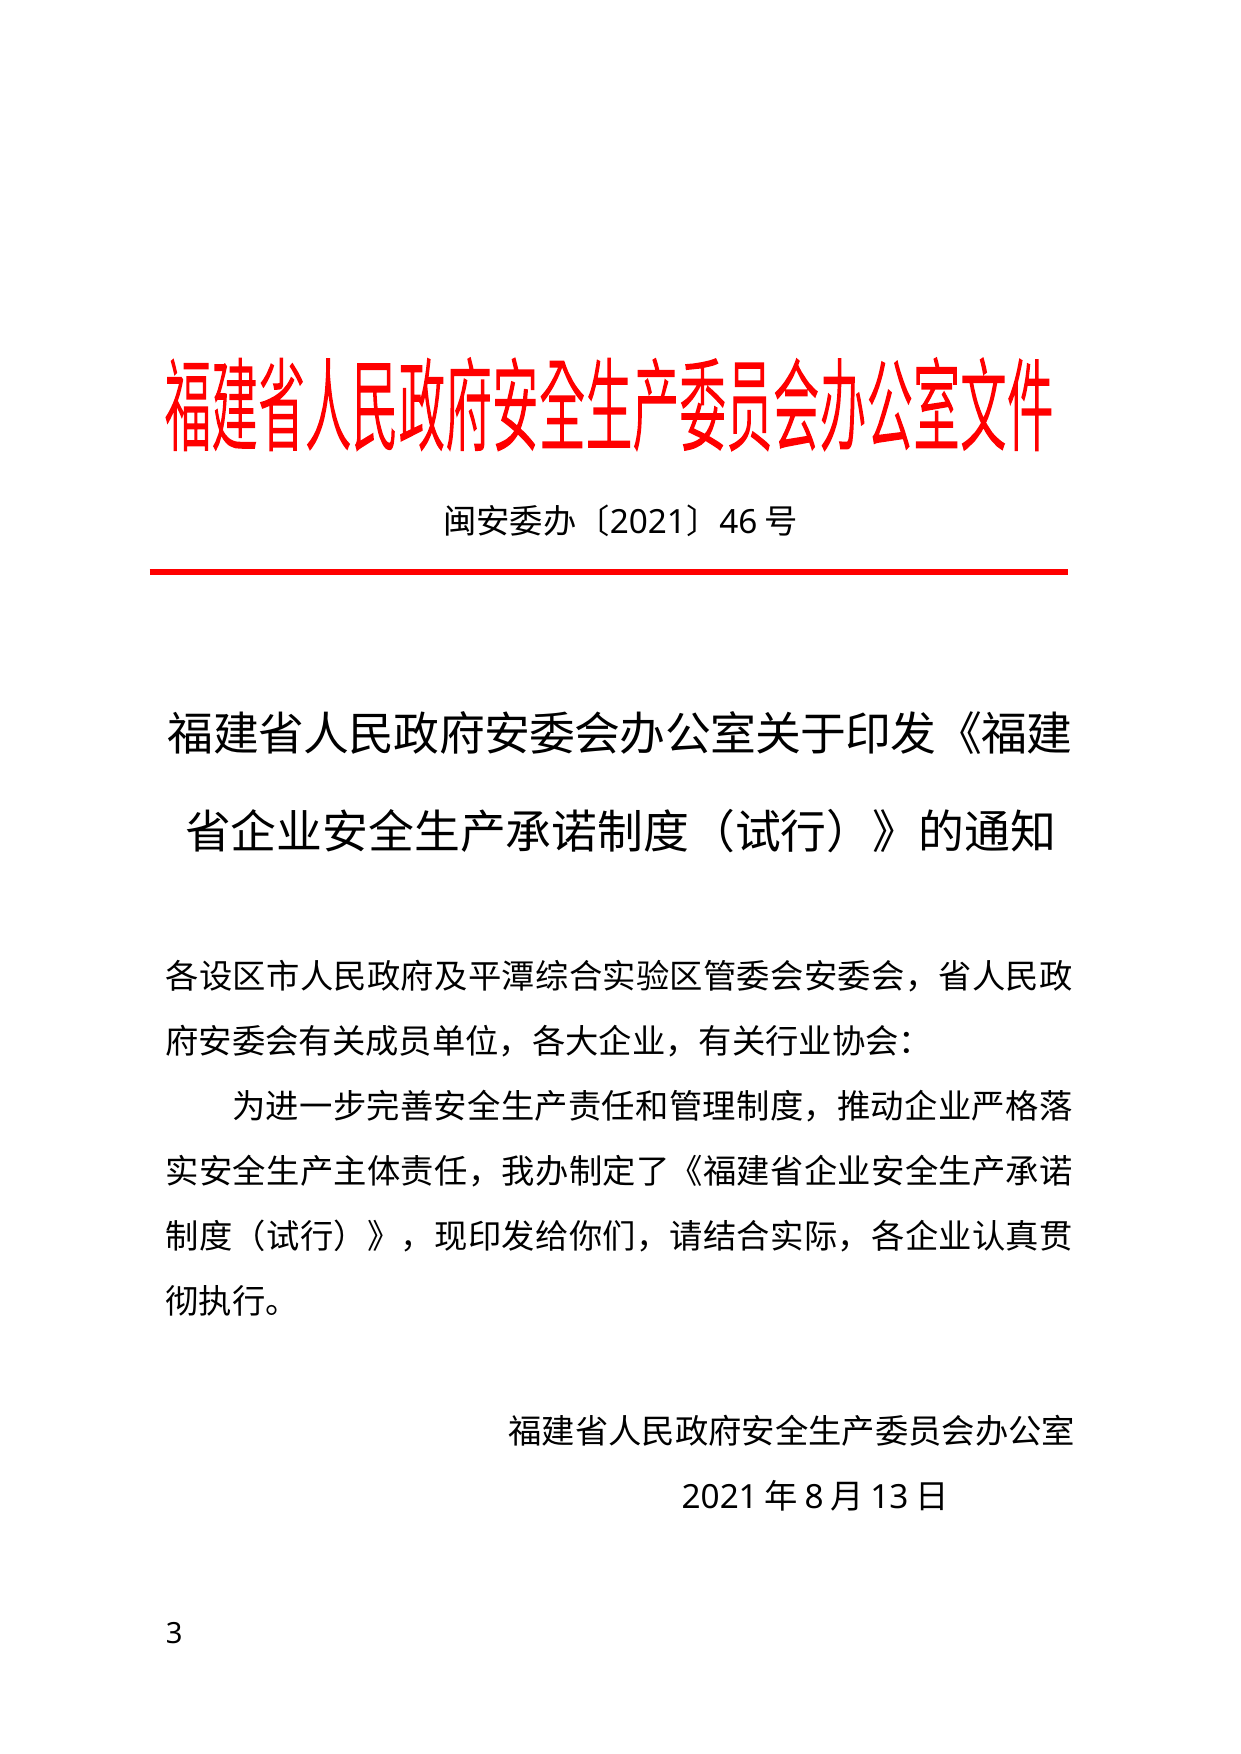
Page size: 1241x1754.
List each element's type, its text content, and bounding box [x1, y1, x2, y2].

text 为进一步完善安全生产责任和管理制度，推动企业严格落实安全生产主体责任，我办制定了《福建省企业安全生产承诺制度（试行）》，现印发给你们，请结合实际，各企业认真贯彻执行。 [165, 1072, 1075, 1332]
text 各设区市人民政府及平潭综合实验区管委会安委会，省人民政府安委会有关成员单位，各大企业，有关行业协会： [165, 942, 1075, 1072]
text 福建省人民政府安委会办公室关于印发《福建省企业安全生产承诺制度（试行）》的通知 [165, 682, 1075, 877]
text 福建省人民政府安全生产委员会办公室 [165, 1397, 1075, 1462]
text 闽安委办〔2021〕46号 [165, 487, 1075, 552]
